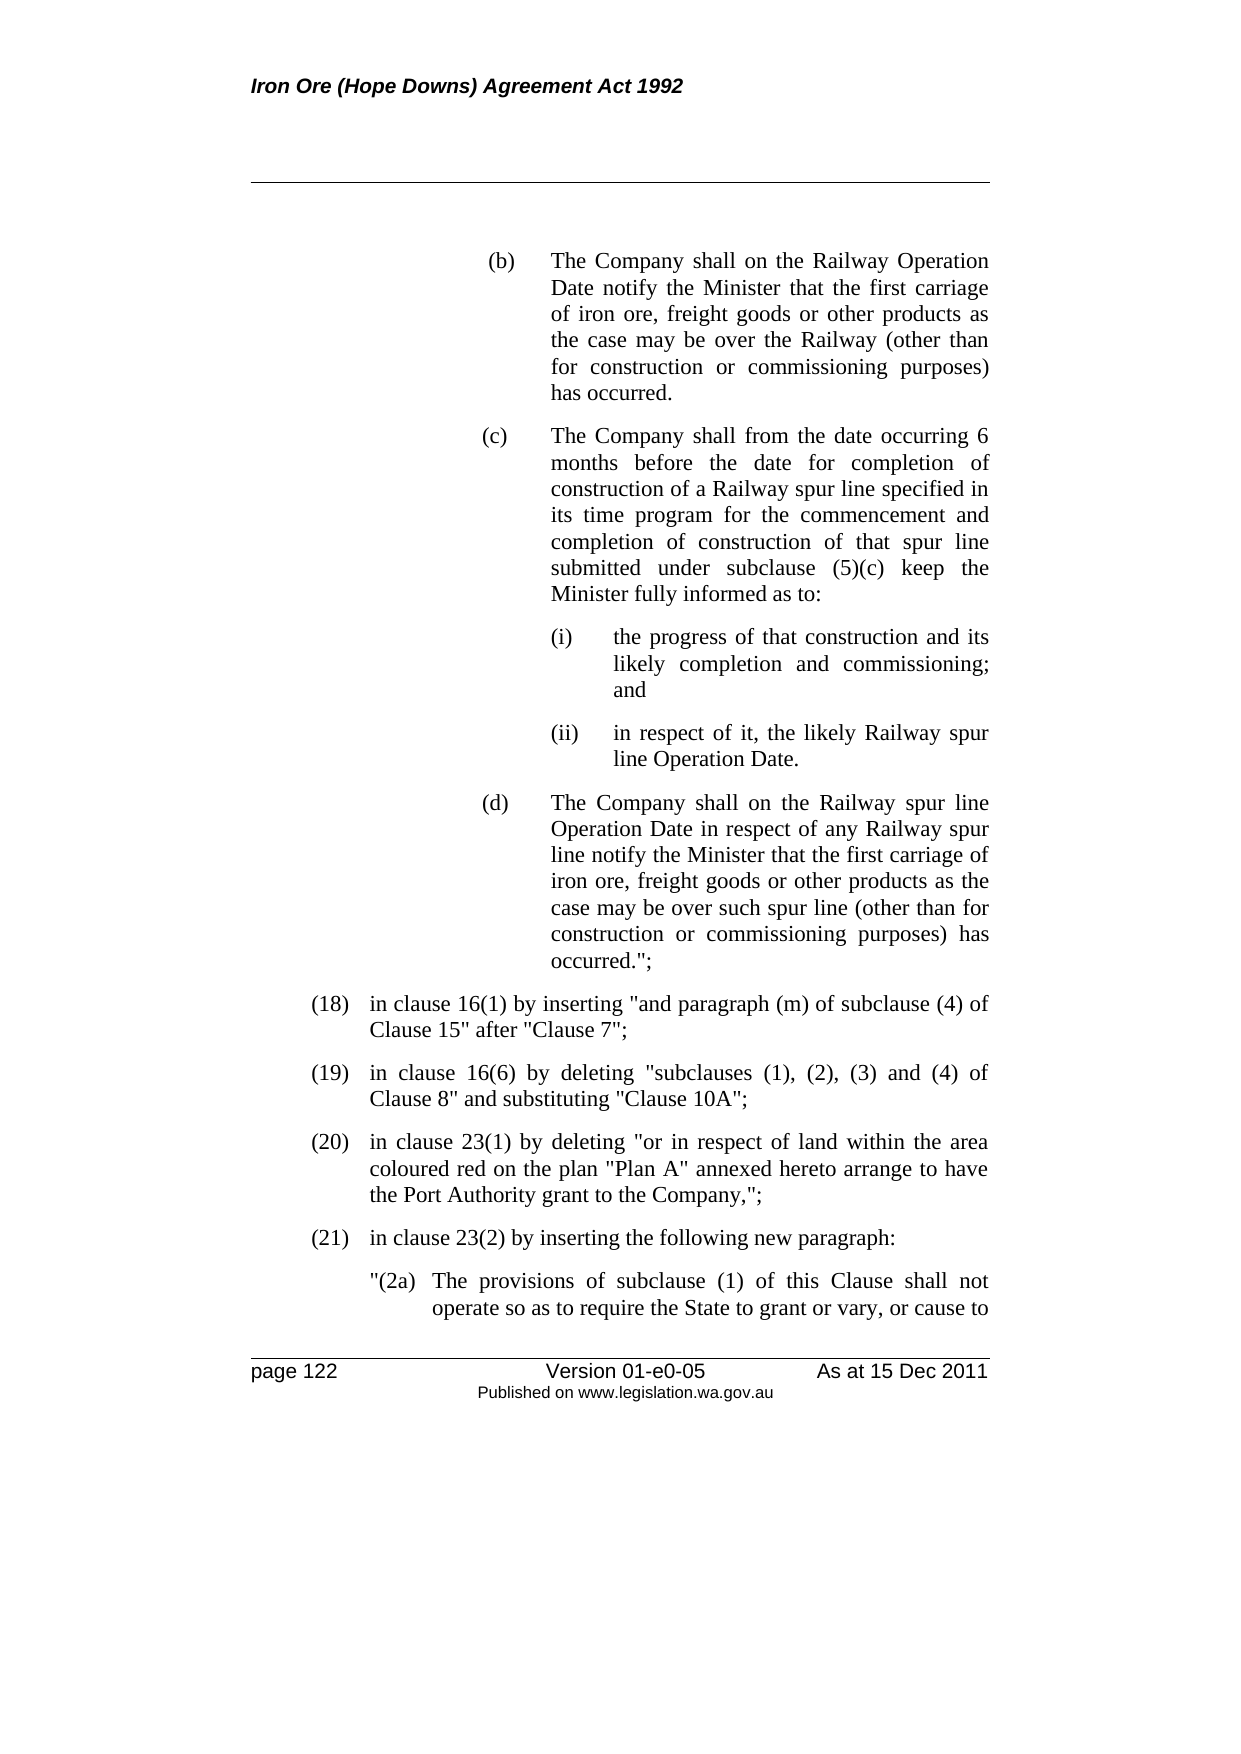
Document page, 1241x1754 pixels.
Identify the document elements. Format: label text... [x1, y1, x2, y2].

text (d) The Company shall on the Railway spur line Operation Date in respect of any Railway spur line notify the Minister that the first carriage of iron ore, freight goods or other products as the case may be over such spur line (other than for construction or commissioning purposes) has occurred."; [482, 788, 990, 973]
text (c) The Company shall from the date occurring 6 months before the date for completion of construction of a Railway spur line specified in its time program for the commencement and completion of construction of that spur line submitted under subclause (5)(c) keep the Minister fully informed as to: [482, 422, 990, 607]
text (19) in clause 16(6) by deleting "subclauses (1), (2), (3) and (4) of Clause 8" and substituting "Clause 10A"; [311, 1059, 990, 1112]
text (20) in clause 23(1) by deleting "or in respect of land within the area coloured red on the plan "Plan A" annexed hereto arrange to have the Port Authority grant to the Company,"; [311, 1128, 990, 1207]
text (18) in clause 16(1) by inserting "and paragraph (m) of subclause (4) of Clause 15" after "Clause 7"; [311, 990, 990, 1042]
text (i) the progress of that construction and its likely completion and commissioning; and [551, 623, 990, 702]
text (21) in clause 23(2) by inserting the following new paragraph: [311, 1224, 990, 1251]
text (b) The Company shall on the Railway Operation Date notify the Minister that the first carriage of iron ore, freight goods or other products as the case may be over the Railway (other than for construction or commissioning purposes) has occurred. [488, 247, 990, 406]
text (ii) in respect of it, the likely Railway spur line Operation Date. [551, 719, 990, 772]
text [369, 1267, 990, 1320]
